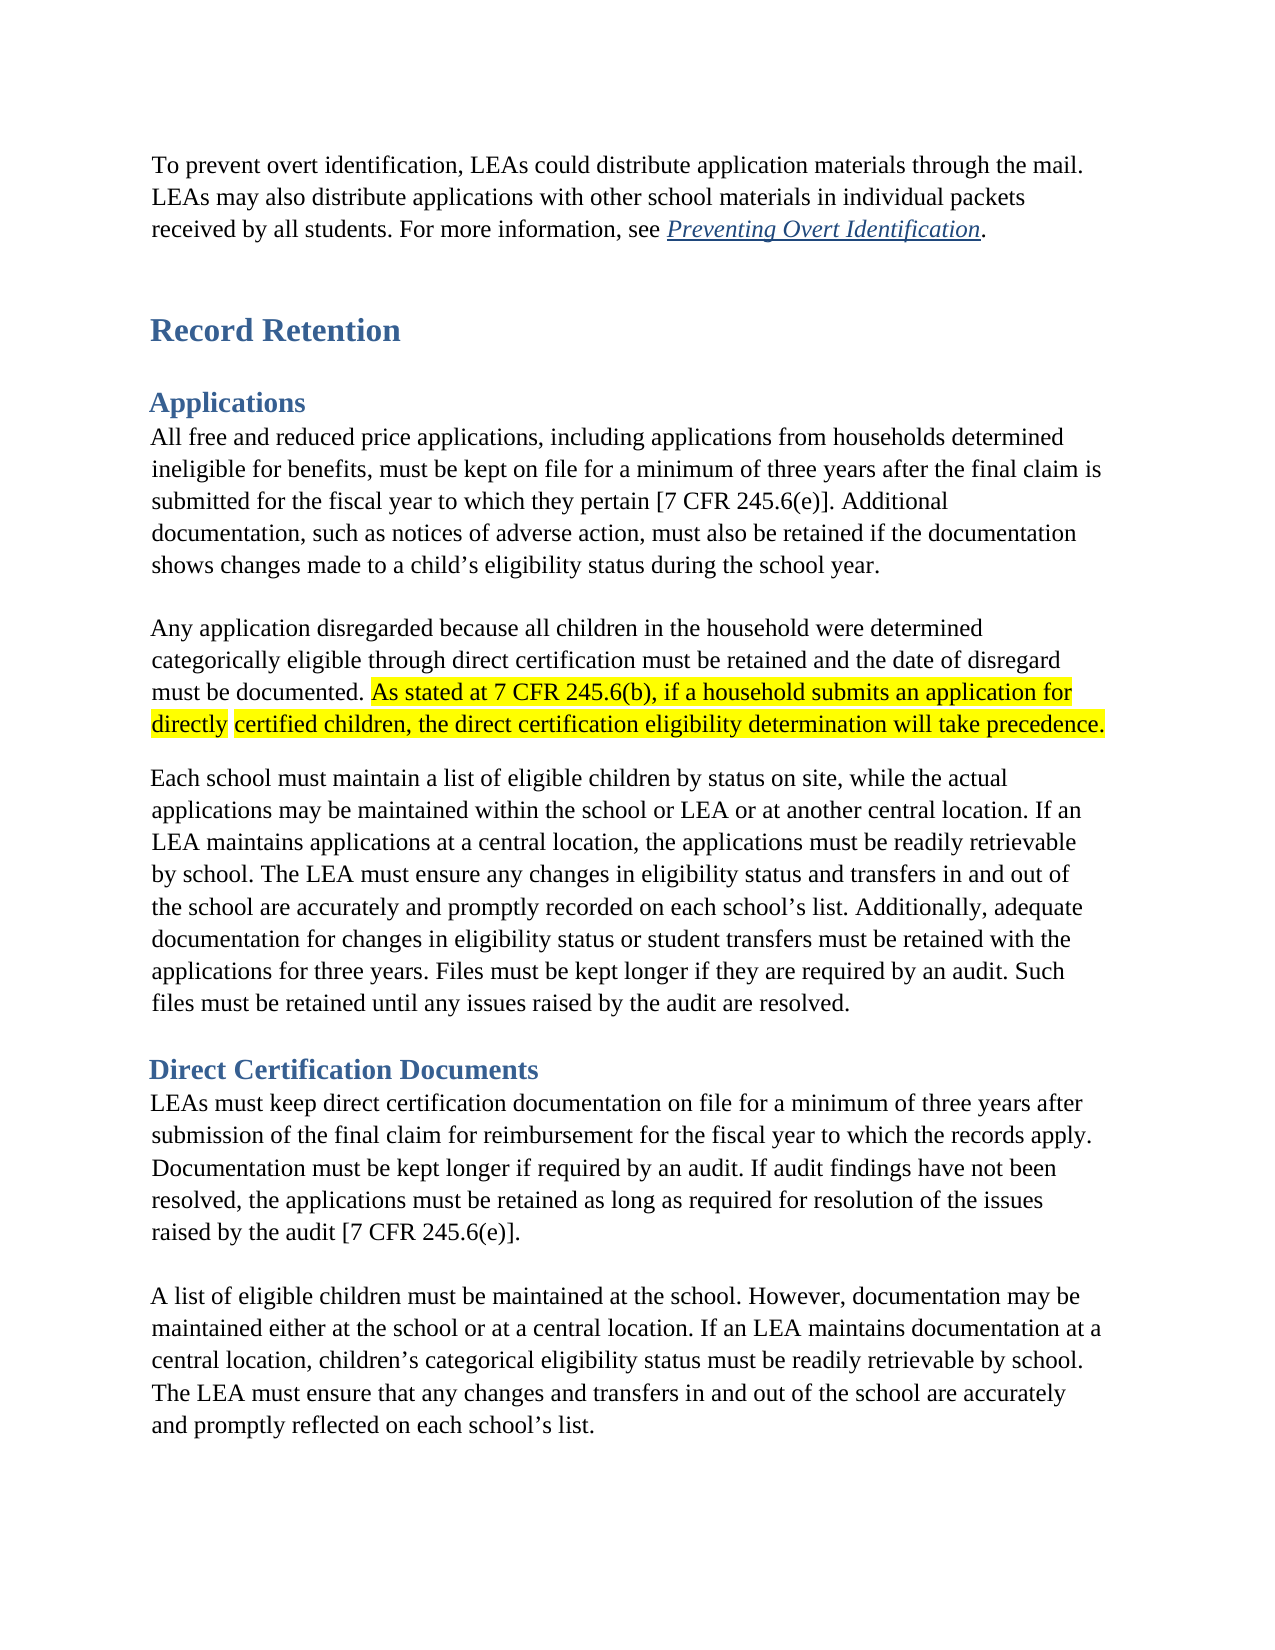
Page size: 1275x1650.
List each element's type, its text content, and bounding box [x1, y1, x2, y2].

text Record Retention [150, 311, 1072, 349]
text A list of eligible children must be maintained at the school. However, documentation may be maintained either at the school or at a central location. If an LEA maintains documentation at a central location, children’s categorical eligibility status must be readily retrievable by school. The LEA must ensure that any changes and transfers in and out of the school are accurately and promptly reflected on each school’s list. [150, 1281, 1106, 1439]
text LEAs must keep direct certification documentation on file for a minimum of three years after submission of the final claim for reimbursement for the fiscal year to which the records apply. Documentation must be kept longer if required by an audit. If audit findings have not been resolved, the applications must be retained as long as required for resolution of the issues raised by the audit [7 CFR 245.6(e)]. [150, 1088, 1106, 1246]
text All free and reduced price applications, including applications from households determined ineligible for benefits, must be kept on file for a minimum of three years after the final claim is submitted for the fiscal year to which they pertain [7 CFR 245.6(e)]. Additional documentation, such as notices of adverse action, must also be retained if the documentation shows changes made to a child’s eligibility status during the school year. [150, 422, 1106, 579]
text Each school must maintain a list of eligible children by status on site, while the actual applications may be maintained within the school or LEA or at another central location. If an LEA maintains applications at a central location, the applications must be readily retrievable by school. The LEA must ensure any changes in eligibility status and transfers in and out of the school are accurately and promptly recorded on each school’s list. Additionally, adequate documentation for changes in eligibility status or student transfers must be retained with the applications for three years. Files must be kept longer if they are required by an audit. Such files must be retained until any issues raised by the audit are resolved. [150, 763, 1106, 1017]
text Applications [148, 386, 1125, 419]
text Direct Certification Documents [148, 1052, 1125, 1086]
text Any application disregarded because all children in the household were determined categorically eligible through direct certification must be retained and the date of disregard must be documented. As stated at 7 CFR 245.6(b), if a household submits an application for directly certified children, the direct certification eligibility determination will take precedence. [150, 613, 1106, 738]
